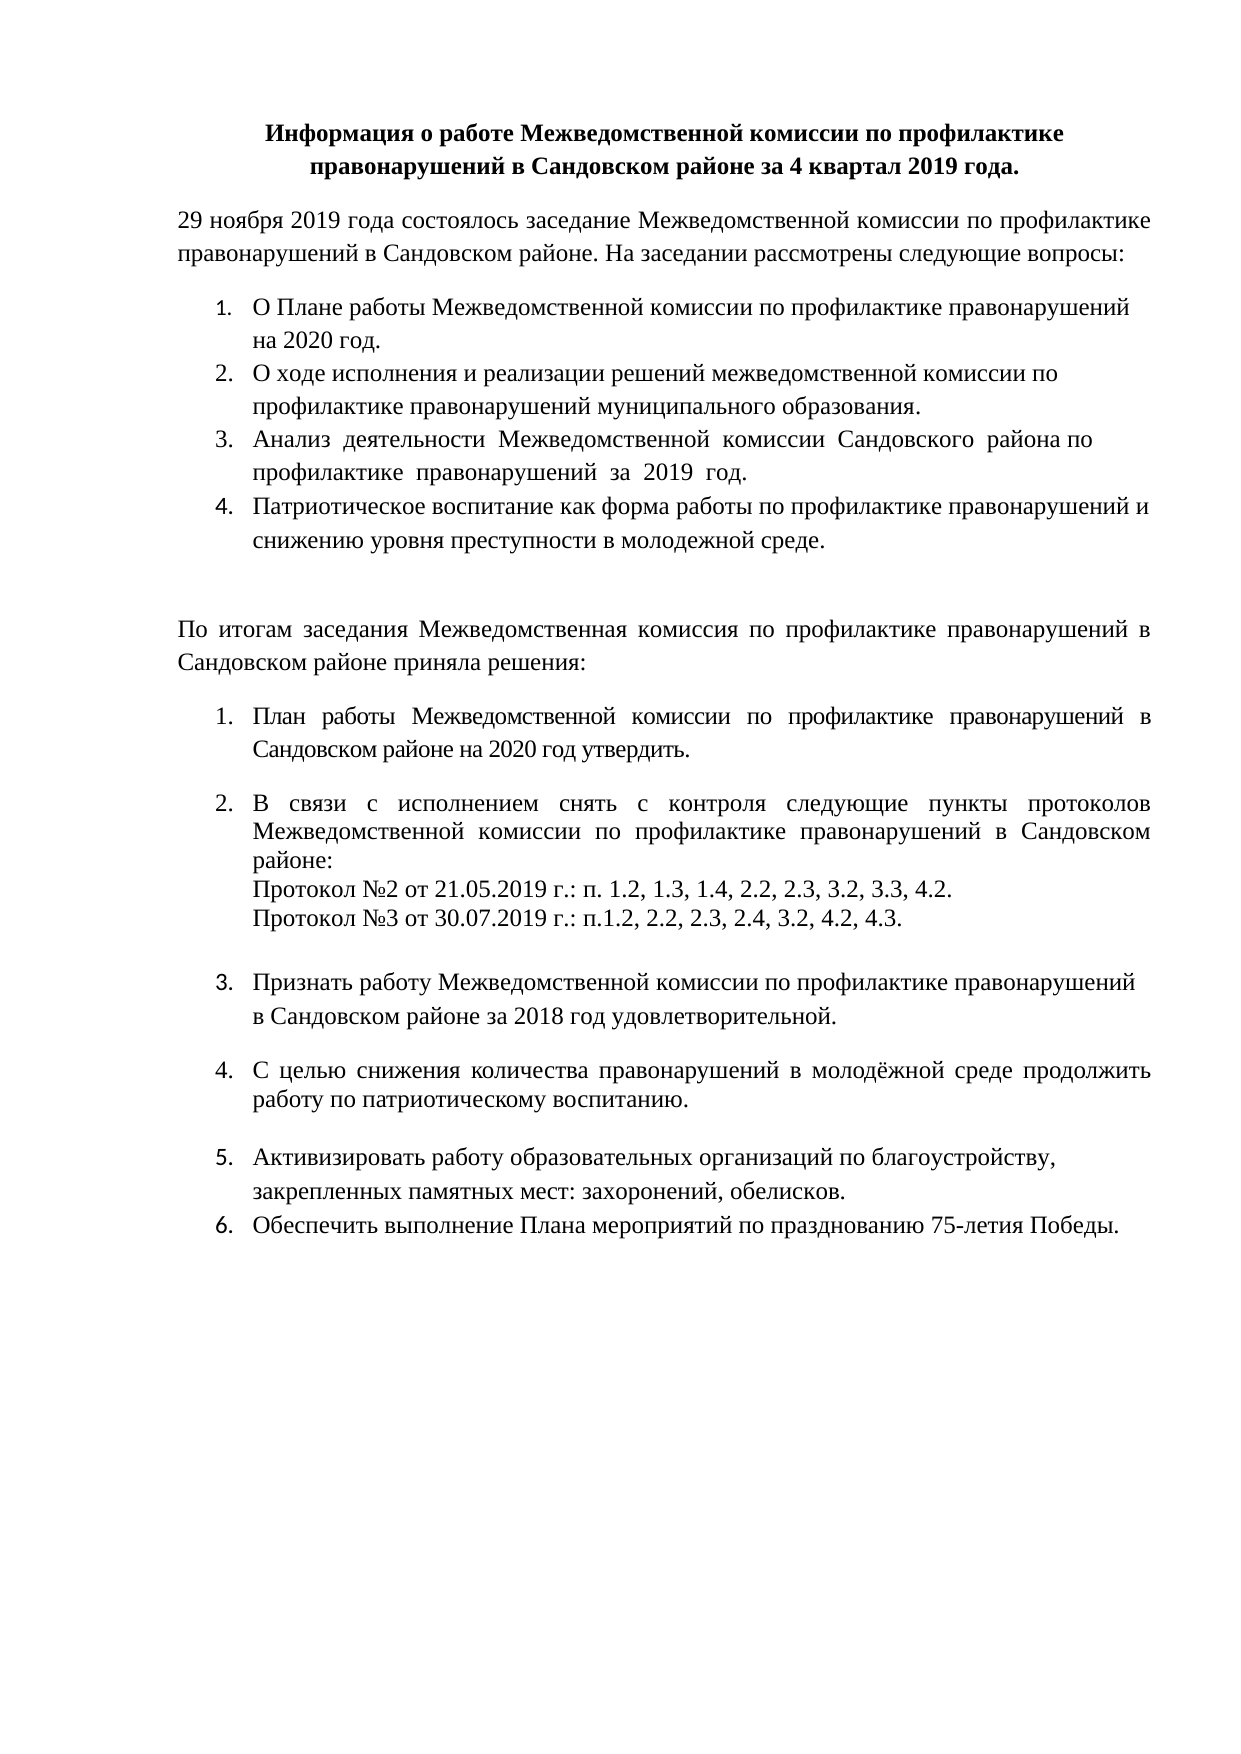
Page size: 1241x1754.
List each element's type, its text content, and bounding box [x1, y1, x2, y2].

list План работы Межведомственной комиссии по профилактике правонарушений в Сандовском районе на 2020 год утвердить. [215, 701, 1152, 763]
list С целью снижения количества правонарушений в молодёжной среде продолжить работу по патриотическому воспитанию. [215, 1055, 1152, 1113]
text 29 ноября 2019 года состоялось заседание Межведомственной комиссии по профилактике правонарушений в Сандовском районе. На заседании рассмотрены следующие вопросы: [177, 205, 1152, 267]
list О Плане работы Межведомственной комиссии по профилактике правонарушений на 2020 год. [215, 292, 1152, 354]
list В связи с исполнением снять с контроля следующие пункты протоколов Межведомственной комиссии по профилактике правонарушений в Сандовском районе: [215, 788, 1152, 874]
list Анализ деятельности Межведомственной комиссии Сандовского района по профилактике правонарушений за 2019 год. [215, 424, 1152, 486]
list Патриотическое воспитание как форма работы по профилактике правонарушений и снижению уровня преступности в молодежной среде. [215, 490, 1152, 554]
list Обеспечить выполнение Плана мероприятий по празднованию 75-летия Победы. [215, 1209, 1152, 1240]
text По итогам заседания Межведомственная комиссия по профилактике правонарушений в Сандовском районе приняла решения: [177, 614, 1152, 676]
list О ходе исполнения и реализации решений межведомственной комиссии по профилактике правонарушений муниципального образования. [215, 358, 1152, 420]
text Информация о работе Межведомственной комиссии по профилактике правонарушений в Сандовском районе за 4 квартал 2019 года. [177, 118, 1152, 180]
list Признать работу Межведомственной комиссии по профилактике правонарушений в Сандовском районе за 2018 год удовлетворительной. [215, 966, 1152, 1030]
text Протокол №3 от 30.07.2019 г.: п.1.2, 2.2, 2.3, 2.4, 3.2, 4.2, 4.3. [252, 903, 1152, 931]
text Протокол №2 от 21.05.2019 г.: п. 1.2, 1.3, 1.4, 2.2, 2.3, 3.2, 3.3, 4.2. [252, 874, 1152, 903]
list Активизировать работу образовательных организаций по благоустройству, закрепленных памятных мест: захоронений, обелисков. [215, 1141, 1152, 1205]
